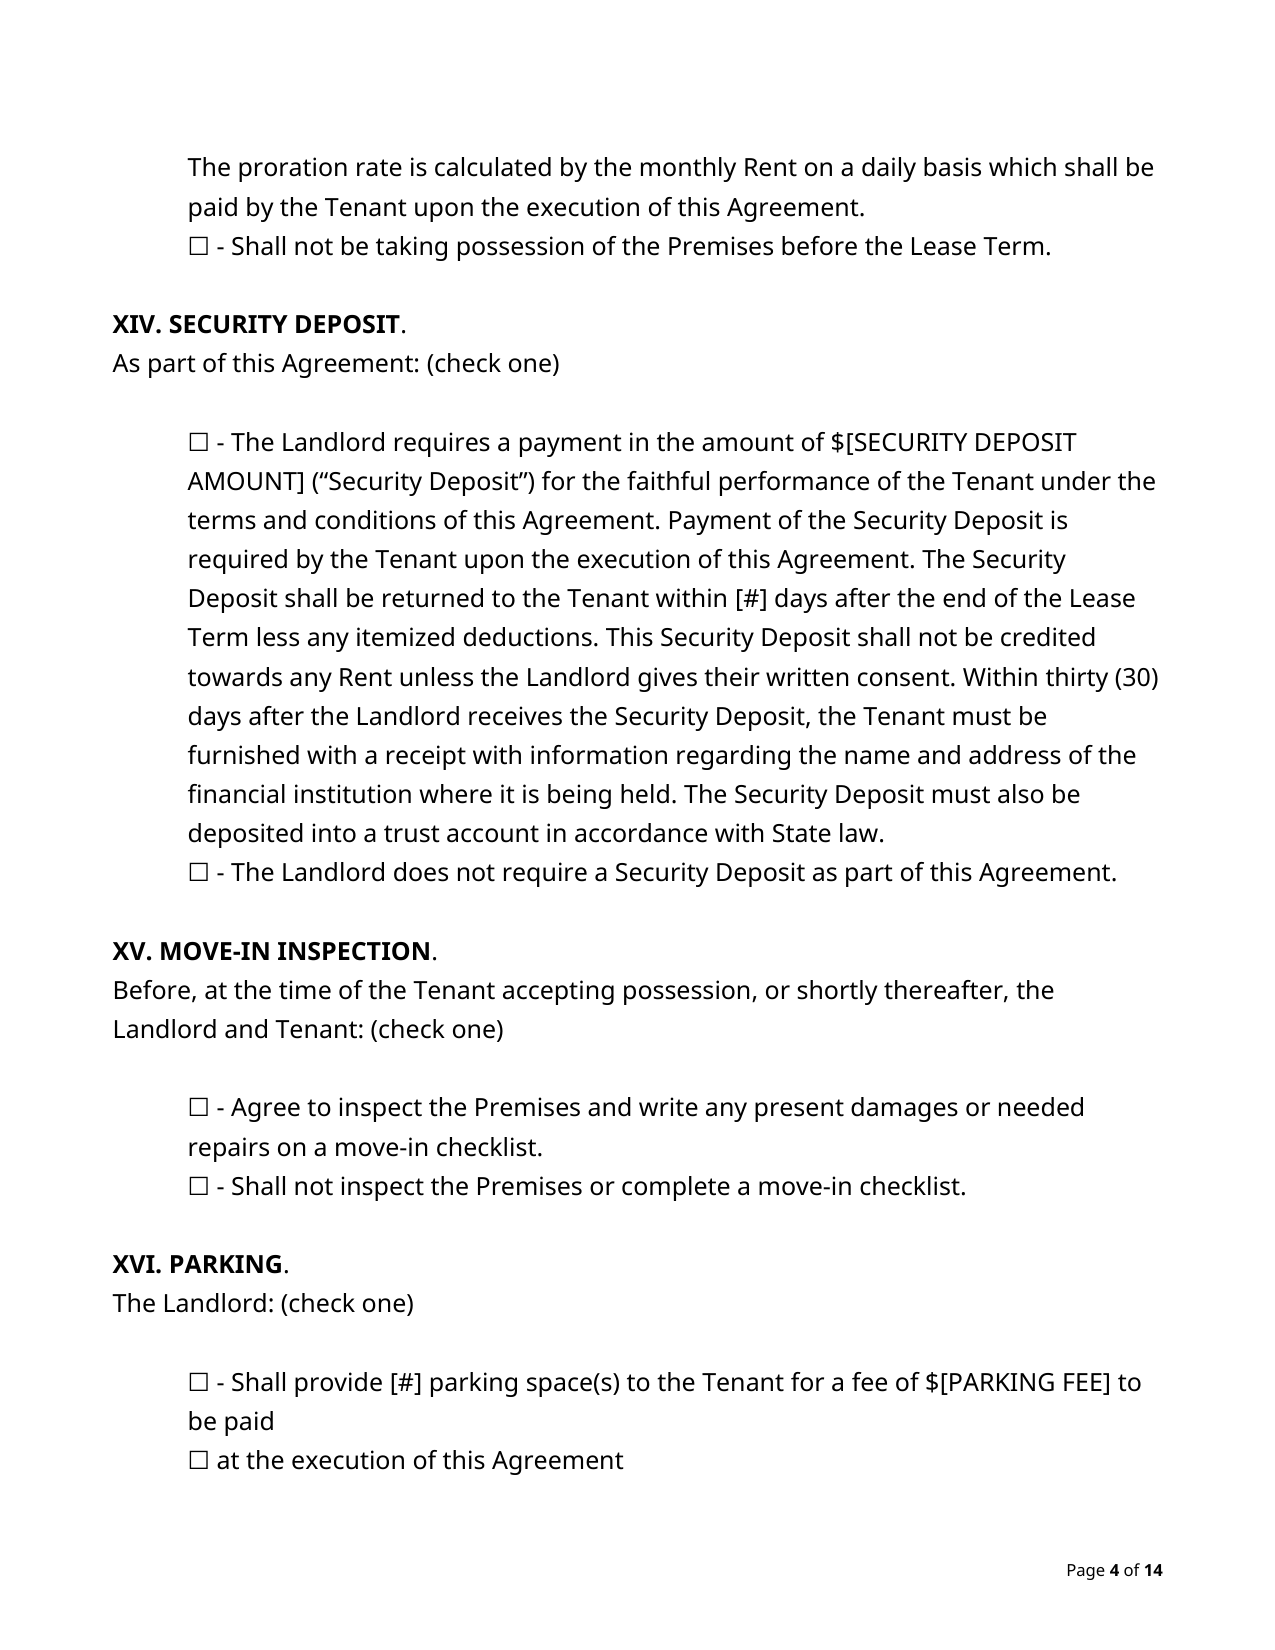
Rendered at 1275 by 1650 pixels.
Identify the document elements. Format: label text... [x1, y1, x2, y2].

text The Landlord: (check one) [112, 1286, 1162, 1320]
text Before, at the time of the Tenant accepting possession, or shortly thereafter, the Landlord and Tenant: (check one) [112, 972, 1162, 1046]
text - Agree to inspect the Premises and write any present damages or needed repairs on a move-in checklist. [187, 1090, 1162, 1163]
text XIV. SECURITY DEPOSIT. [112, 307, 1162, 341]
text - Shall not be taking possession of the Premises before the Lease Term. [187, 228, 1162, 262]
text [187, 150, 1162, 223]
text XV. MOVE-IN INSPECTION. [112, 933, 1162, 967]
text - The Landlord does not require a Security Deposit as part of this Agreement. [187, 855, 1162, 889]
text - Shall not inspect the Premises or complete a move-in checklist. [187, 1168, 1162, 1202]
text XVI. PARKING. [112, 1247, 1162, 1281]
text - The Landlord requires a payment in the amount of $[SECURITY DEPOSIT AMOUNT] (“Security Deposit”) for the faithful performance of the Tenant under the terms and conditions of this Agreement. Payment of the Security Deposit is required by the Tenant upon the execution of this Agreement. The Security Deposit shall be returned to the Tenant within [#] days after the end of the Lease Term less any itemized deductions. This Security Deposit shall not be credited towards any Rent unless the Landlord gives their written consent. Within thirty (30) days after the Landlord receives the Security Deposit, the Tenant must be furnished with a receipt with information regarding the name and address of the financial institution where it is being held. The Security Deposit must also be deposited into a trust account in accordance with State law. [187, 424, 1162, 850]
text - Shall provide [#] parking space(s) to the Tenant for a fee of $[PARKING FEE] to be paid [187, 1364, 1162, 1437]
text As part of this Agreement: (check one) [112, 346, 1162, 380]
text at the execution of this Agreement [187, 1442, 1162, 1477]
